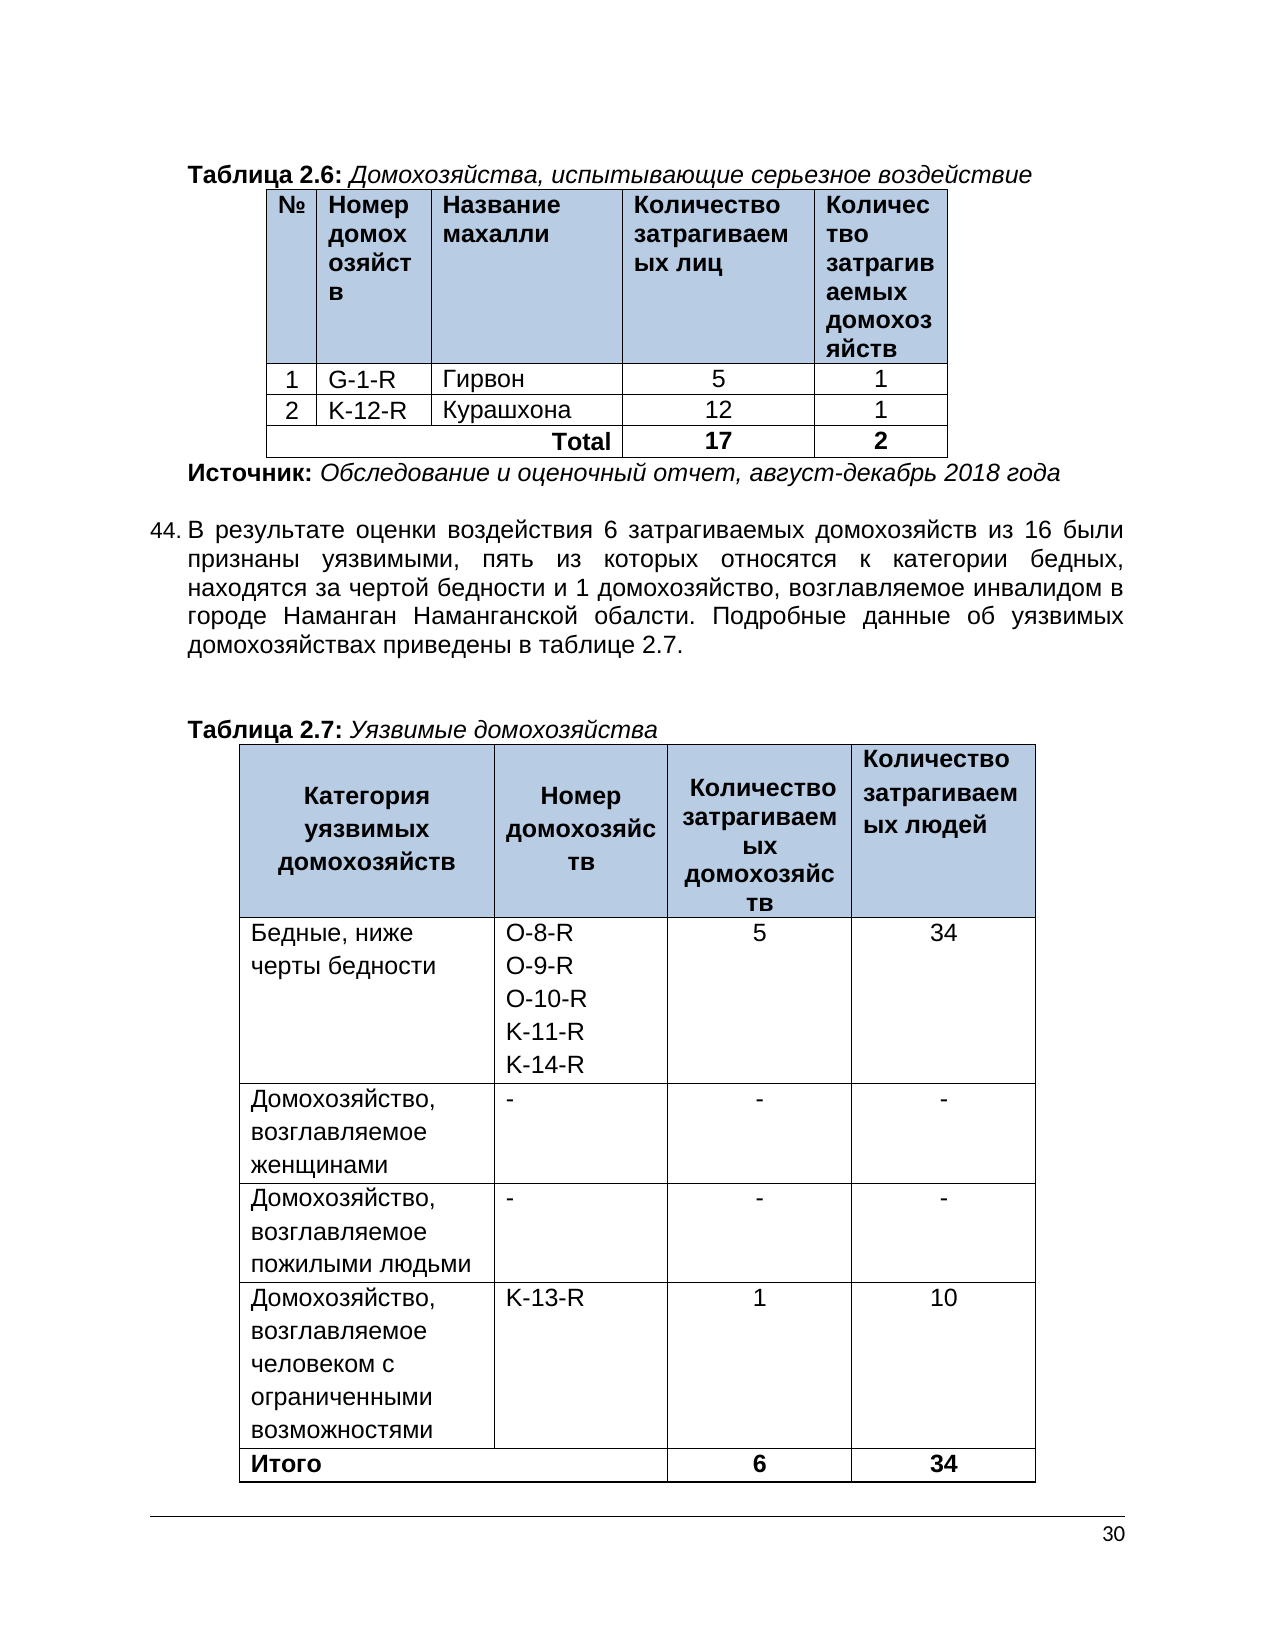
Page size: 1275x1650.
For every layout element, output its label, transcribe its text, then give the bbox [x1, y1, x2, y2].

table_cell Бедные, ниже черты бедности [240, 918, 494, 1083]
table_cell 6 [668, 1449, 851, 1481]
table_cell 34 [852, 1449, 1035, 1481]
table_header Номер домохозяйств [317, 190, 431, 363]
table_cell 10 [852, 1283, 1035, 1448]
table_cell 1 [267, 364, 316, 394]
table_cell Курашхона [432, 395, 622, 425]
table_cell - [495, 1084, 667, 1182]
table_cell 5 [623, 364, 814, 394]
table_header Название махалли [432, 190, 622, 363]
table_cell Гирвон [432, 364, 622, 394]
table_cell O-8-R O-9-R O-10-R K-11-R K-14-R [495, 918, 667, 1083]
table_cell 2 [815, 426, 947, 457]
table_cell 1 [815, 395, 947, 425]
table_cell - [852, 1084, 1035, 1182]
table_cell G-1-R [317, 364, 431, 394]
text Таблица 2.7: Уязвимые домохозяйства [187, 715, 1125, 743]
table_cell Домохозяйство, возглавляемое женщинами [240, 1084, 494, 1182]
table_header Категория уязвимых домохозяйств [240, 745, 494, 917]
table_cell 5 [668, 918, 851, 1083]
table_cell 34 [852, 918, 1035, 1083]
table_cell Домохозяйство, возглавляемое человеком с ограниченными возможностями [240, 1283, 494, 1448]
table_cell Домохозяйство, возглавляемое пожилыми людьми [240, 1184, 494, 1282]
table_cell 12 [623, 395, 814, 425]
table_cell - [852, 1184, 1035, 1282]
table_header Количество затрагиваемых лиц [623, 190, 814, 363]
table_cell 1 [668, 1283, 851, 1448]
list В результате оценки воздействия 6 затрагиваемых домохозяйств из 16 были признаны уязвимыми, пять из которых относятся к категории бедных, находятся за чертой бедности и 1 домохозяйство, возглавляемое инвалидом в городе Наманган Наманганской обалсти. Подробные данные об уязвимых домохозяйствах приведены в таблице 2.7. [150, 515, 1125, 659]
table_cell 2 [267, 395, 316, 425]
table_cell K-13-R [495, 1283, 667, 1448]
table_cell - [668, 1184, 851, 1282]
table_cell - [668, 1084, 851, 1182]
table_cell 17 [623, 426, 814, 457]
table_cell K-12-R [317, 395, 431, 425]
table_header Номер домохозяйств [495, 745, 667, 917]
table_header Количество затрагиваемых домохозяйств [815, 190, 947, 363]
table_cell Итого [240, 1449, 667, 1481]
table_cell - [495, 1184, 667, 1282]
table_header Количество затрагиваемых людей [852, 745, 1035, 917]
table_header Количество затрагиваемых домохозяйств [668, 745, 851, 917]
table_cell Total [267, 426, 622, 457]
list Источник: Обследование и оценочный отчет, август-декабрь 2018 года [187, 458, 1125, 486]
list Таблица 2.6: Домохозяйства, испытывающие серьезное воздействие [187, 161, 1125, 189]
table_cell 1 [815, 364, 947, 394]
table_header № [267, 190, 316, 363]
